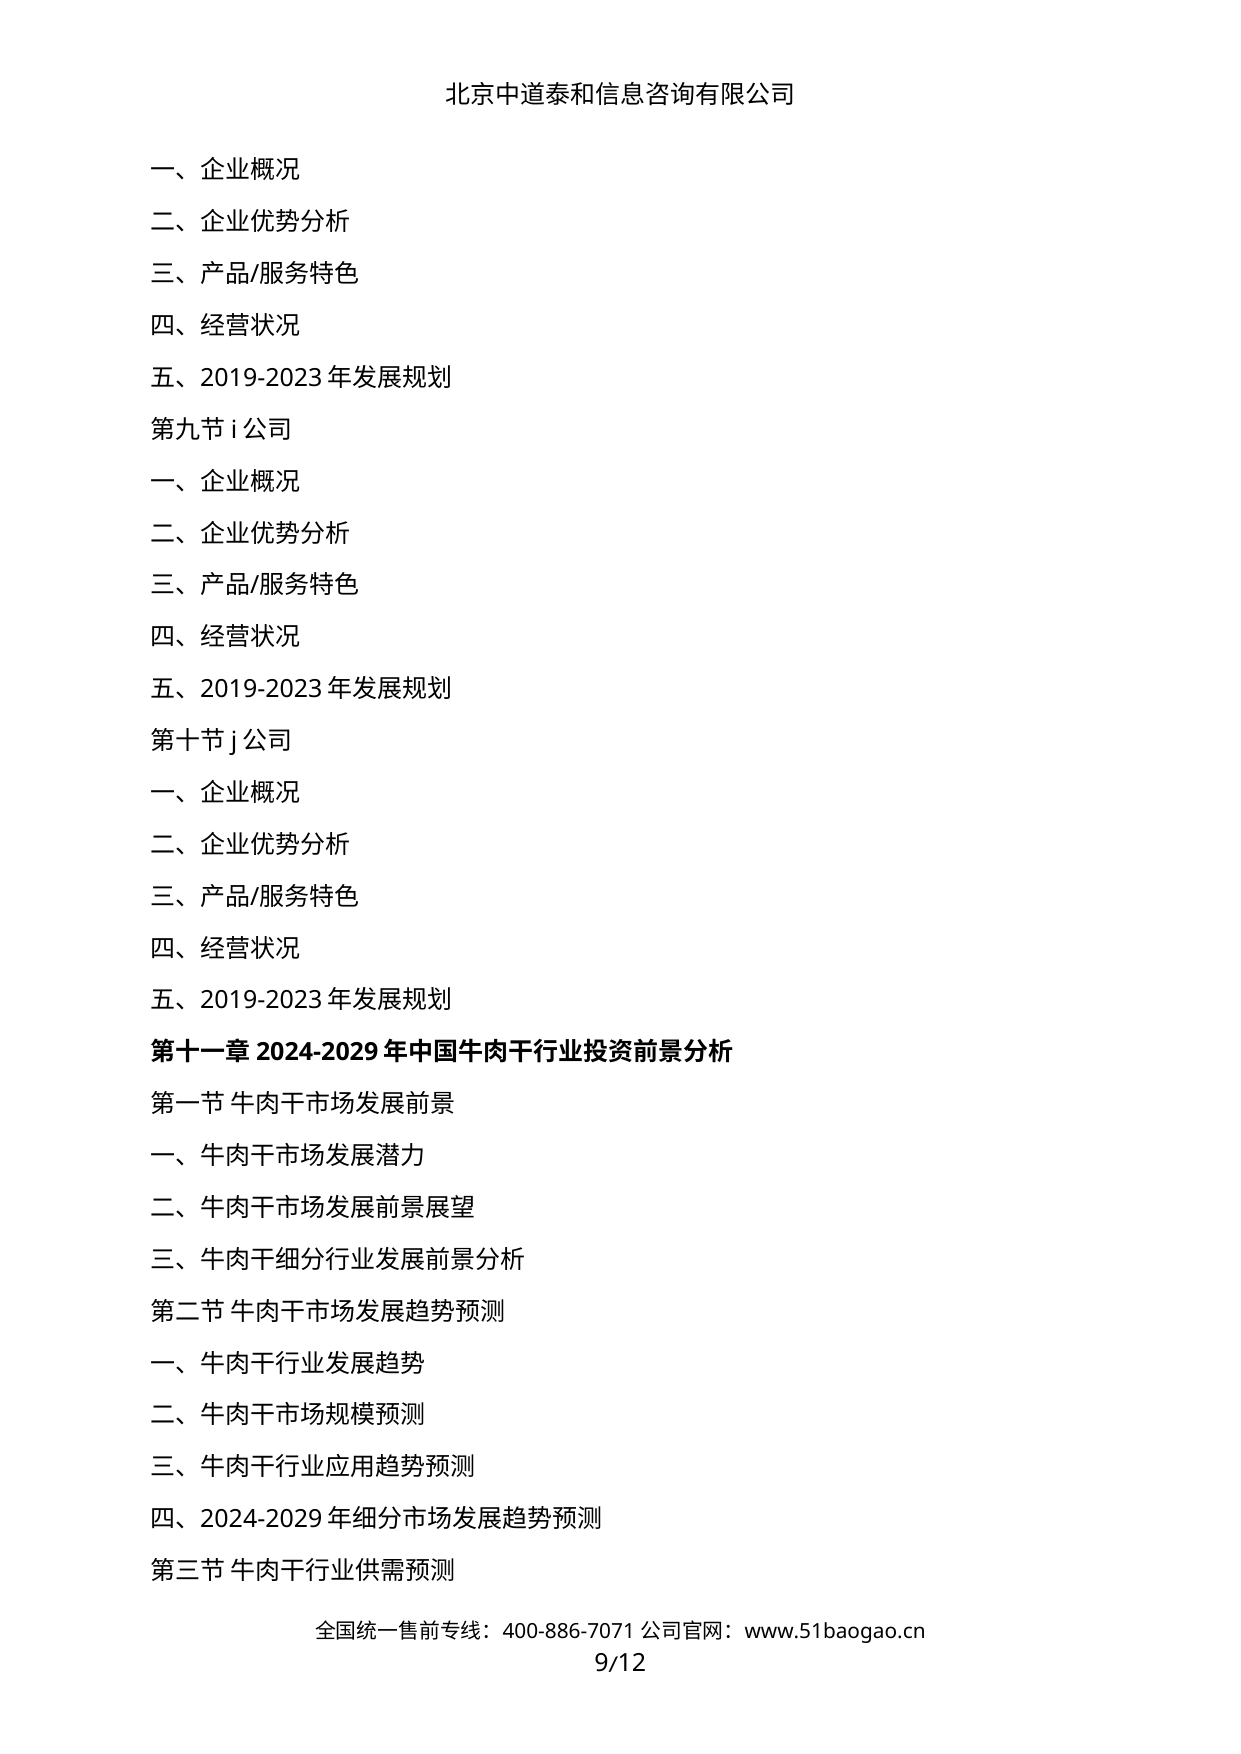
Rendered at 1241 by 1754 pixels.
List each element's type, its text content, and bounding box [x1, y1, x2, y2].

text 三、产品/服务特色 [150, 565, 1090, 601]
text 三、牛肉干行业应用趋势预测 [150, 1447, 1090, 1483]
text 五、2019-2023年发展规划 [150, 669, 1090, 705]
text 三、产品/服务特色 [150, 876, 1090, 912]
text 一、牛肉干市场发展潜力 [150, 1136, 1090, 1172]
text 四、经营状况 [150, 306, 1090, 342]
text 第十一章 2024-2029年中国牛肉干行业投资前景分析 [150, 1032, 1090, 1068]
text 四、2024-2029年细分市场发展趋势预测 [150, 1499, 1090, 1535]
text 四、经营状况 [150, 617, 1090, 653]
text 一、企业概况 [150, 150, 1090, 186]
text 二、牛肉干市场规模预测 [150, 1395, 1090, 1431]
text 第十节 j公司 [150, 721, 1090, 757]
text 五、2019-2023年发展规划 [150, 357, 1090, 394]
text 二、企业优势分析 [150, 202, 1090, 238]
text 二、牛肉干市场发展前景展望 [150, 1187, 1090, 1224]
text 五、2019-2023年发展规划 [150, 980, 1090, 1016]
text 第二节 牛肉干市场发展趋势预测 [150, 1291, 1090, 1327]
text 一、企业概况 [150, 772, 1090, 809]
text 第三节 牛肉干行业供需预测 [150, 1551, 1090, 1587]
text 第一节 牛肉干市场发展前景 [150, 1084, 1090, 1120]
text 二、企业优势分析 [150, 513, 1090, 549]
text 三、牛肉干细分行业发展前景分析 [150, 1239, 1090, 1276]
text 一、企业概况 [150, 461, 1090, 497]
text 二、企业优势分析 [150, 824, 1090, 861]
text 四、经营状况 [150, 928, 1090, 964]
text 三、产品/服务特色 [150, 254, 1090, 290]
text 一、牛肉干行业发展趋势 [150, 1343, 1090, 1379]
text 第九节 i公司 [150, 409, 1090, 446]
